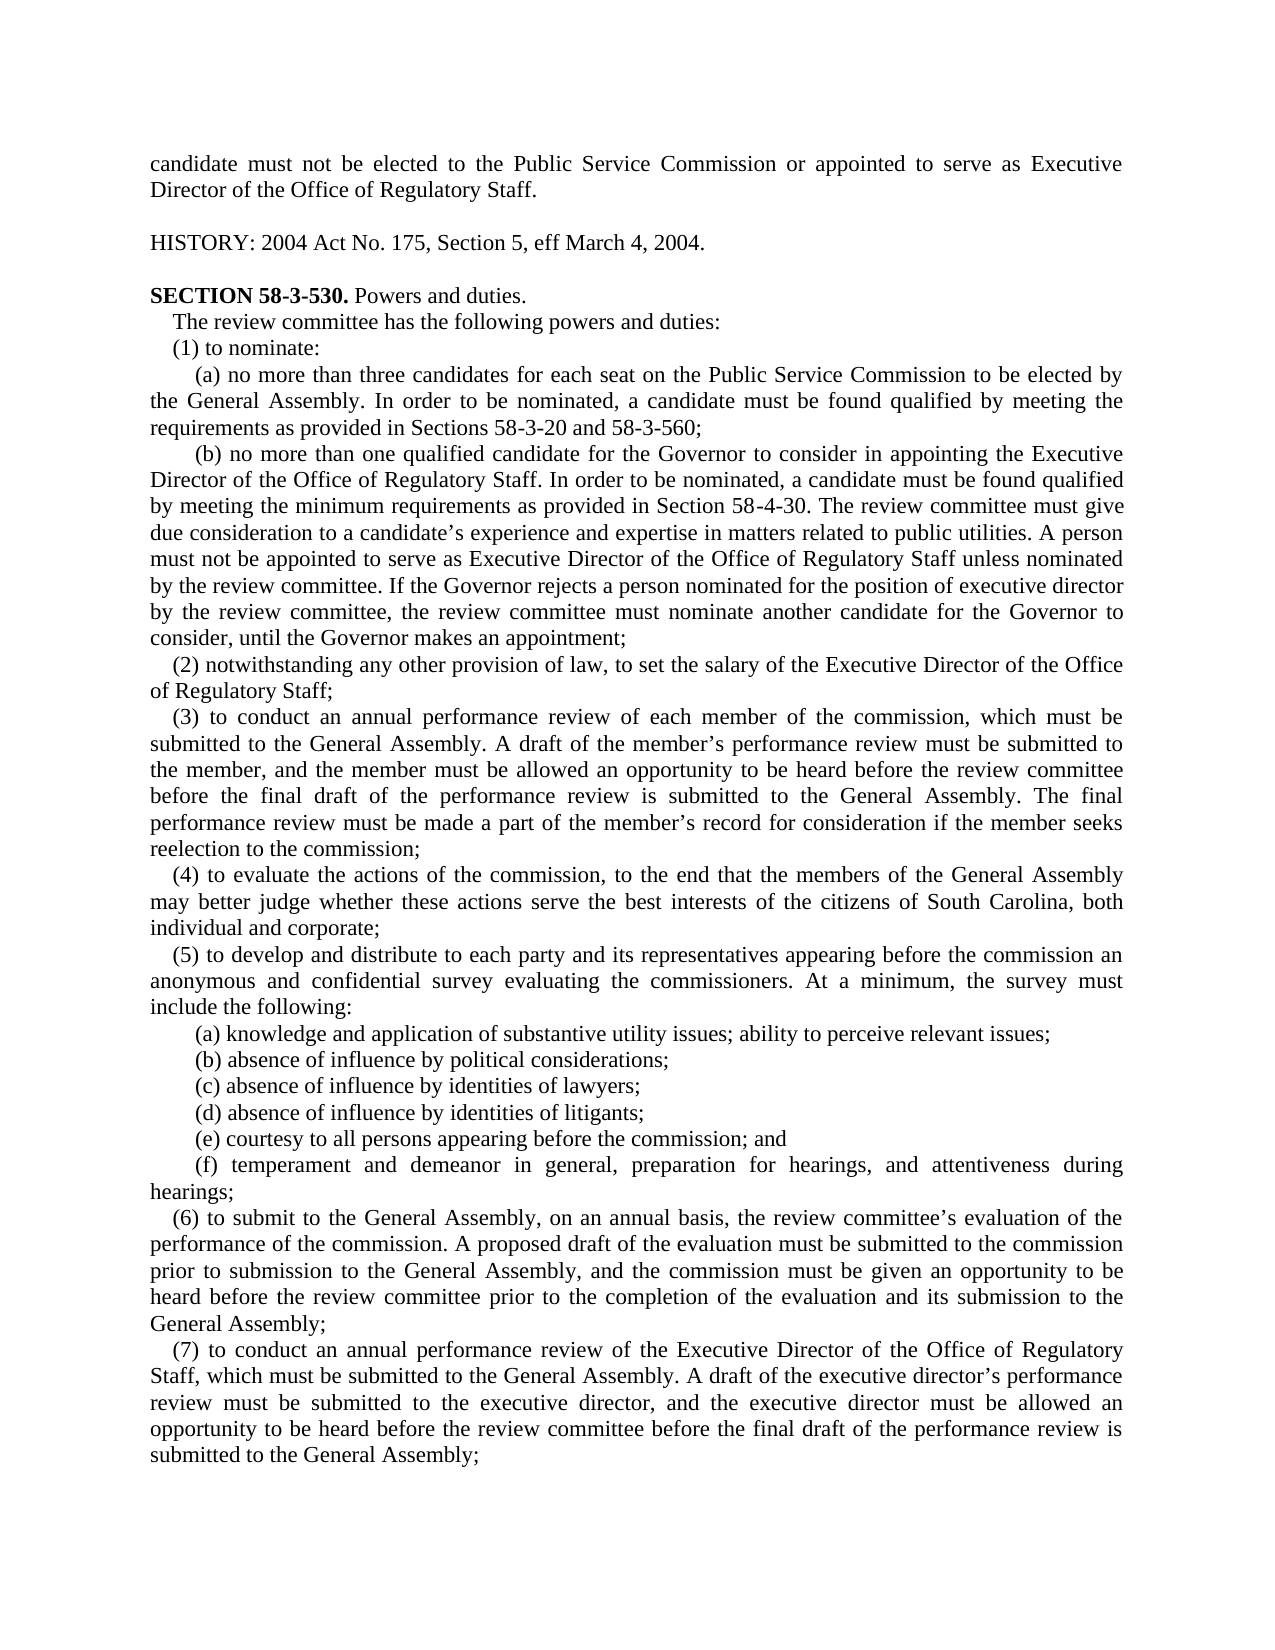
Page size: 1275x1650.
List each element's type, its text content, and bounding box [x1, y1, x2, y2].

text (5) to develop and distribute to each party and its representatives appearing before the commission an anonymous and confidential survey evaluating the commissioners. At a minimum, the survey must include the following: [150, 941, 1125, 1020]
text SECTION 58-3-530. Powers and duties. [150, 282, 1125, 308]
text (d) absence of influence by identities of litigants; [150, 1099, 1125, 1125]
text (1) to nominate: [150, 334, 1125, 361]
text (3) to conduct an annual performance review of each member of the commission, which must be submitted to the General Assembly. A draft of the member’s performance review must be submitted to the member, and the member must be allowed an opportunity to be heard before the review committee before the final draft of the performance review is submitted to the General Assembly. The final performance review must be made a part of the member’s record for consideration if the member seeks reelection to the commission; [150, 703, 1125, 862]
text The review committee has the following powers and duties: [150, 308, 1125, 334]
text (7) to conduct an annual performance review of the Executive Director of the Office of Regulatory Staff, which must be submitted to the General Assembly. A draft of the executive director’s performance review must be submitted to the executive director, and the executive director must be allowed an opportunity to be heard before the review committee before the final draft of the performance review is submitted to the General Assembly; [150, 1336, 1125, 1468]
text (e) courtesy to all persons appearing before the commission; and [150, 1125, 1125, 1151]
text (b) absence of influence by political considerations; [150, 1046, 1125, 1072]
text (b) no more than one qualified candidate for the Governor to consider in appointing the Executive Director of the Office of Regulatory Staff. In order to be nominated, a candidate must be found qualified by meeting the minimum requirements as provided in Section 58-4-30. The review committee must give due consideration to a candidate’s experience and expertise in matters related to public utilities. A person must not be appointed to serve as Executive Director of the Office of Regulatory Staff unless nominated by the review committee. If the Governor rejects a person nominated for the position of executive director by the review committee, the review committee must nominate another candidate for the Governor to consider, until the Governor makes an appointment; [150, 440, 1125, 651]
text HISTORY: 2004 Act No. 175, Section 5, eff March 4, 2004. [150, 229, 1125, 255]
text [150, 150, 1125, 203]
text (2) notwithstanding any other provision of law, to set the salary of the Executive Director of the Office of Regulatory Staff; [150, 651, 1125, 703]
text (a) knowledge and application of substantive utility issues; ability to perceive relevant issues; [150, 1020, 1125, 1046]
text (a) no more than three candidates for each seat on the Public Service Commission to be elected by the General Assembly. In order to be nominated, a candidate must be found qualified by meeting the requirements as provided in Sections 58-3-20 and 58-3-560; [150, 361, 1125, 440]
text (f) temperament and demeanor in general, preparation for hearings, and attentiveness during hearings; [150, 1151, 1125, 1204]
text (6) to submit to the General Assembly, on an annual basis, the review committee’s evaluation of the performance of the commission. A proposed draft of the evaluation must be submitted to the commission prior to submission to the General Assembly, and the commission must be given an opportunity to be heard before the review committee prior to the completion of the evaluation and its submission to the General Assembly; [150, 1204, 1125, 1336]
text (4) to evaluate the actions of the commission, to the end that the members of the General Assembly may better judge whether these actions serve the best interests of the citizens of South Carolina, both individual and corporate; [150, 862, 1125, 941]
text (c) absence of influence by identities of lawyers; [150, 1072, 1125, 1099]
